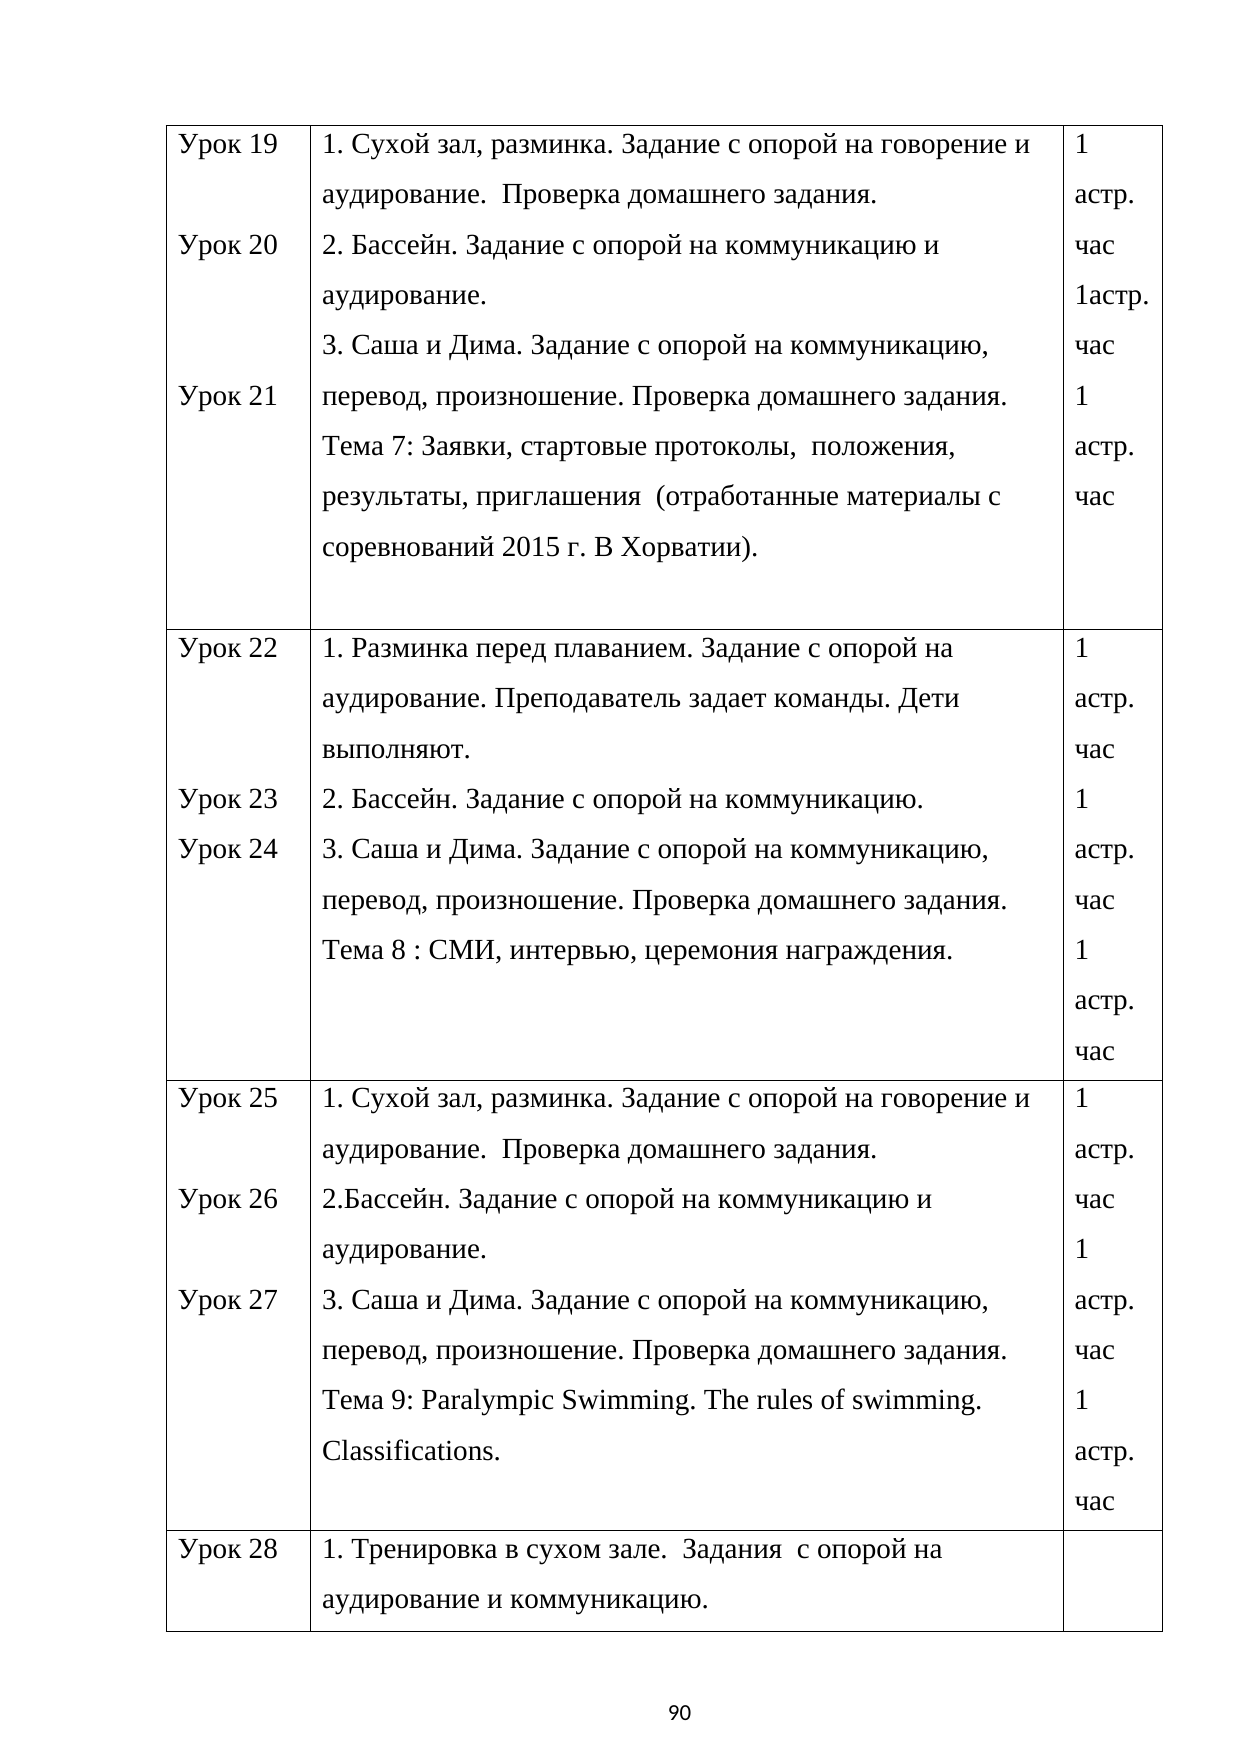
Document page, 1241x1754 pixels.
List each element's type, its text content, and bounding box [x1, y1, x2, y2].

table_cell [167, 1531, 310, 1631]
table_cell 1 астр. час 1 астр. час 1 астр. час [1064, 630, 1162, 1079]
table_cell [1064, 1531, 1162, 1631]
table_cell Урок 25 Урок 26 Урок 27 [167, 1081, 310, 1530]
table_cell 1. Разминка перед плаванием. Задание с опорой на аудирование. Преподаватель задает команды. Дети выполняют. 2. Бассейн. Задание с опорой на коммуникацию. 3. Саша и Дима. Задание с опорой на коммуникацию, перевод, произношение. Проверка домашнего задания. Тема 8 : СМИ, интервью, церемония награждения. [311, 630, 1063, 1079]
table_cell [311, 1531, 1063, 1631]
table_cell Урок 19 Урок 20 Урок 21 [167, 126, 310, 629]
table_cell 1. Сухой зал, разминка. Задание с опорой на говорение и аудирование. Проверка домашнего задания. 2.Бассейн. Задание с опорой на коммуникацию и аудирование. 3. Саша и Дима. Задание с опорой на коммуникацию, перевод, произношение. Проверка домашнего задания. Тема 9: Paralympic Swimming. The rules of swimming. Classifications. [311, 1081, 1063, 1530]
table_cell 1 астр. час 1астр. час 1 астр. час [1064, 126, 1162, 629]
table_cell 1. Сухой зал, разминка. Задание с опорой на говорение и аудирование. Проверка домашнего задания. 2. Бассейн. Задание с опорой на коммуникацию и аудирование. 3. Саша и Дима. Задание с опорой на коммуникацию, перевод, произношение. Проверка домашнего задания. Тема 7: Заявки, стартовые протоколы, положения, результаты, приглашения (отработанные материалы с соревнований 2015 г. В Хорватии). [311, 126, 1063, 629]
table_cell 1 астр. час 1 астр. час 1 астр. час [1064, 1081, 1162, 1530]
table_cell Урок 22 Урок 23 Урок 24 [167, 630, 310, 1079]
